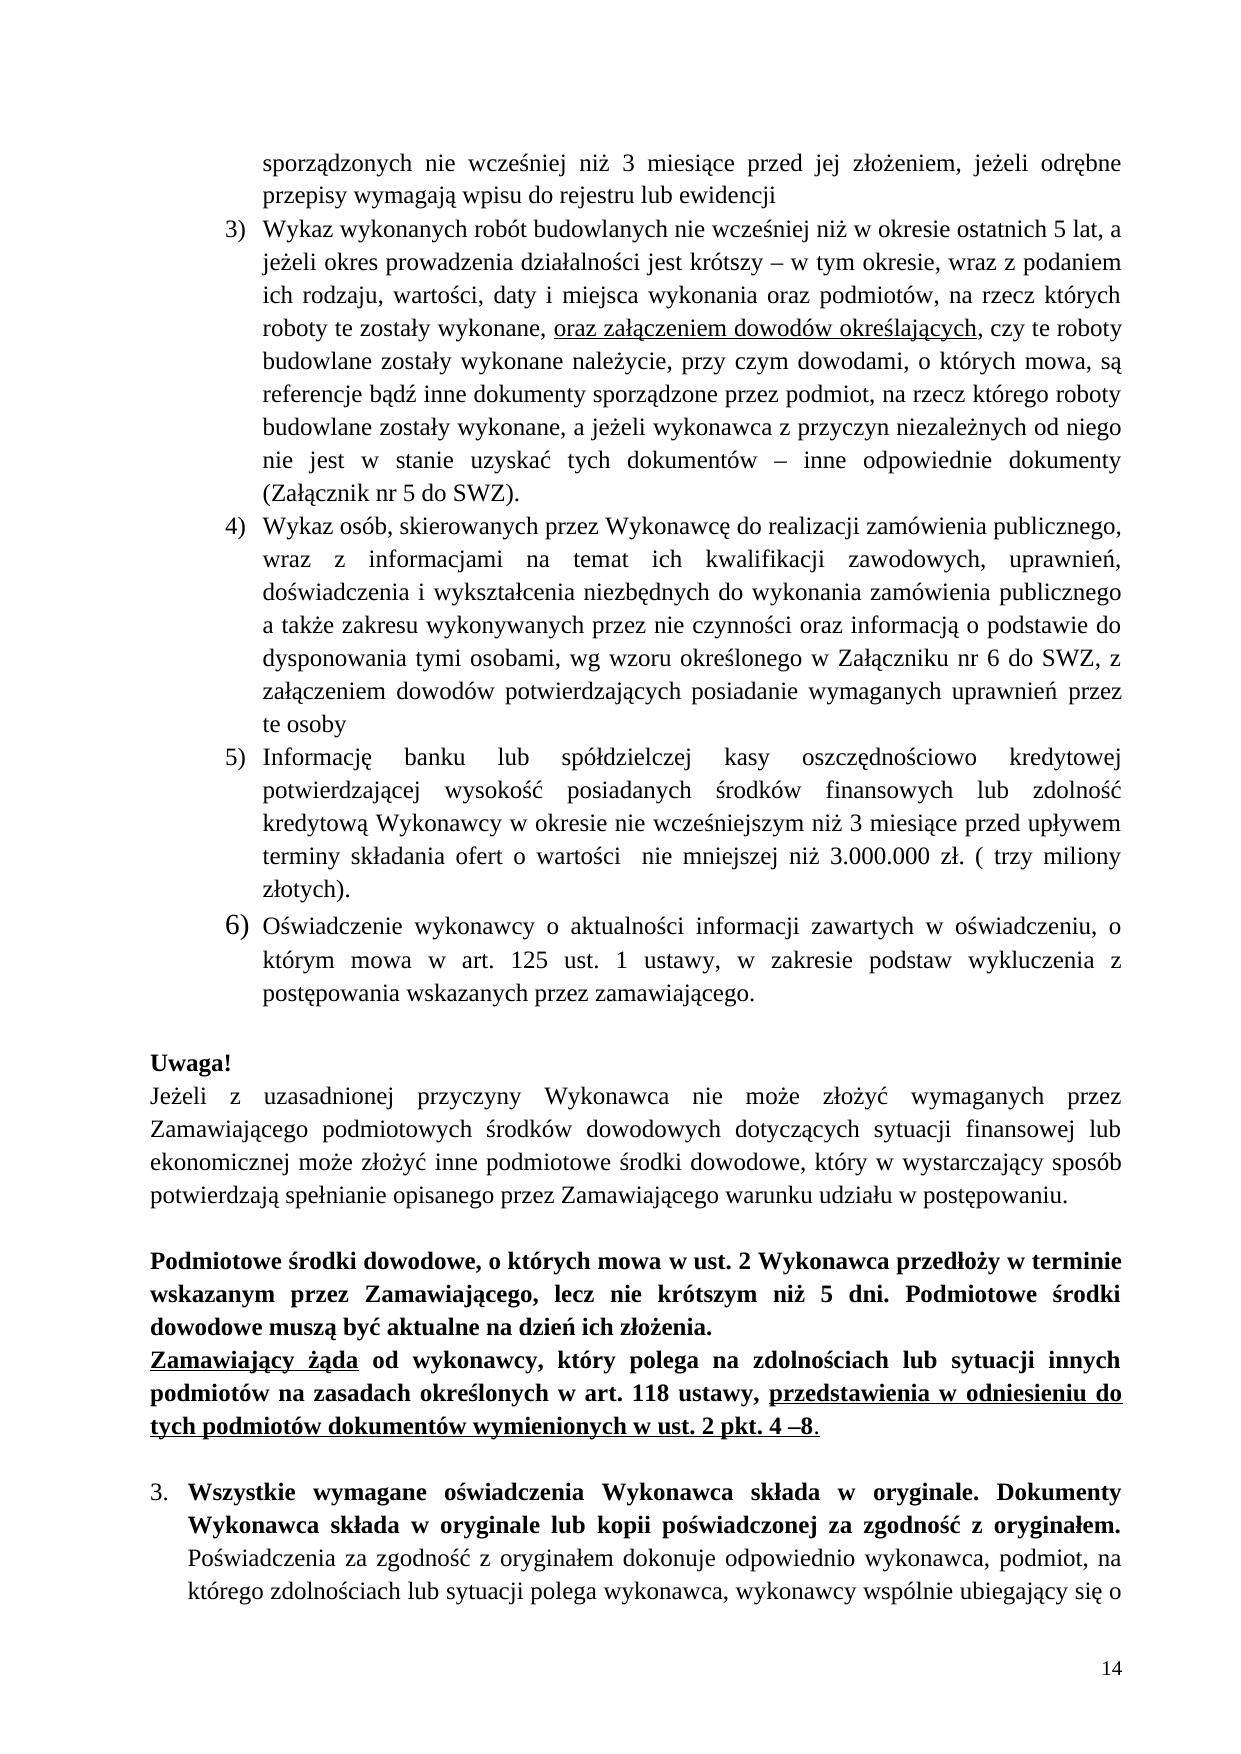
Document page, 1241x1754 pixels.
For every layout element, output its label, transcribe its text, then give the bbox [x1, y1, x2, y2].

list Wykaz wykonanych robót budowlanych nie wcześniej niż w okresie ostatnich 5 lat, a jeżeli okres prowadzenia działalności jest krótszy – w tym okresie, wraz z podaniem ich rodzaju, wartości, daty i miejsca wykonania oraz podmiotów, na rzecz których roboty te zostały wykonane, oraz załączeniem dowodów określających, czy te roboty budowlane zostały wykonane należycie, przy czym dowodami, o których mowa, są referencje bądź inne dokumenty sporządzone przez podmiot, na rzecz którego roboty budowlane zostały wykonane, a jeżeli wykonawca z przyczyn niezależnych od niego nie jest w stanie uzyskać tych dokumentów – inne odpowiednie dokumenty (Załącznik nr 5 do SWZ). [225, 214, 1122, 507]
list Informację banku lub spółdzielczej kasy oszczędnościowo kredytowej potwierdzającej wysokość posiadanych środków finansowych lub zdolność kredytową Wykonawcy w okresie nie wcześniejszym niż 3 miesiące przed upływem terminy składania ofert o wartości nie mniejszej niż 3.000.000 zł. ( trzy miliony złotych). [225, 742, 1122, 903]
text Zamawiający żąda od wykonawcy, który polega na zdolnościach lub sytuacji innych podmiotów na zasadach określonych w art. 118 ustawy, przedstawienia w odniesieniu do tych podmiotów dokumentów wymienionych w ust. 2 pkt. 4 –8. [150, 1345, 1122, 1440]
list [150, 1477, 1122, 1605]
text Podmiotowe środki dowodowe, o których mowa w ust. 2 Wykonawca przedłoży w terminie wskazanym przez Zamawiającego, lecz nie krótszym niż 5 dni. Podmiotowe środki dowodowe muszą być aktualne na dzień ich złożenia. [150, 1246, 1122, 1341]
list Wykaz osób, skierowanych przez Wykonawcę do realizacji zamówienia publicznego, wraz z informacjami na temat ich kwalifikacji zawodowych, uprawnień, doświadczenia i wykształcenia niezbędnych do wykonania zamówienia publicznego a także zakresu wykonywanych przez nie czynności oraz informacją o podstawie do dysponowania tymi osobami, wg wzoru określonego w Załączniku nr 6 do SWZ, z załączeniem dowodów potwierdzających posiadanie wymaganych uprawnień przez te osoby [225, 511, 1122, 738]
text Jeżeli z uzasadnionej przyczyny Wykonawca nie może złożyć wymaganych przez Zamawiającego podmiotowych środków dowodowych dotyczących sytuacji finansowej lub ekonomicznej może złożyć inne podmiotowe środki dowodowe, który w wystarczający sposób potwierdzają spełnianie opisanego przez Zamawiającego warunku udziału w postępowaniu. [150, 1081, 1122, 1208]
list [225, 148, 1122, 209]
text Uwaga! [150, 1048, 1122, 1076]
list Oświadczenie wykonawcy o aktualności informacji zawartych w oświadczeniu, o którym mowa w art. 125 ust. 1 ustawy, w zakresie podstaw wykluczenia z postępowania wskazanych przez zamawiającego. [225, 907, 1122, 1007]
